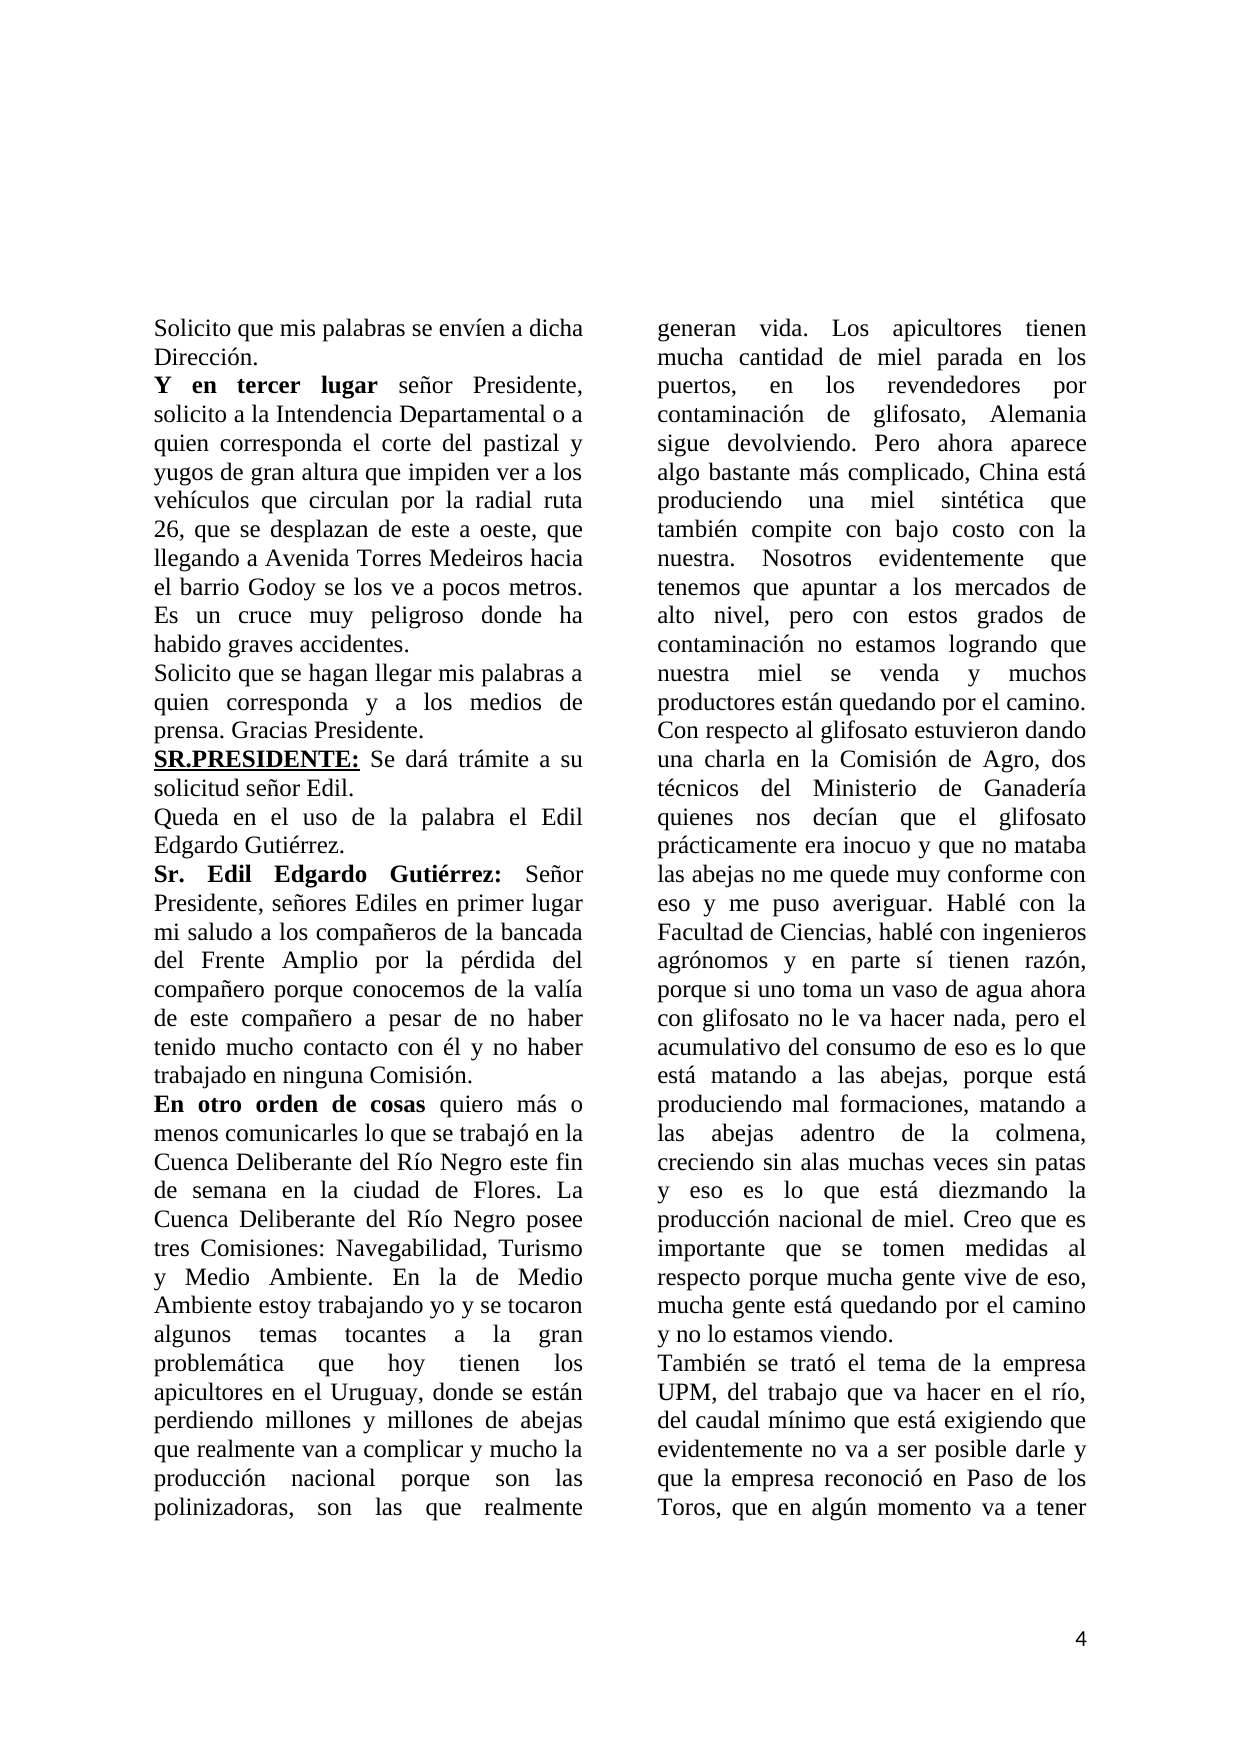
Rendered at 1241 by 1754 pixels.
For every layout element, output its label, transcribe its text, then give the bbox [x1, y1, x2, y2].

text Y en tercer lugar señor Presidente, solicito a la Intendencia Departamental o a quien corresponda el corte del pastizal y yugos de gran altura que impiden ver a los vehículos que circulan por la radial ruta 26, que se desplazan de este a oeste, que llegando a Avenida Torres Medeiros hacia el barrio Godoy se los ve a pocos metros. Es un cruce muy peligroso donde ha habido graves accidentes. [153, 371, 583, 658]
text En otro orden de cosas quiero más o menos comunicarles lo que se trabajó en la Cuenca Deliberante del Río Negro este fin de semana en la ciudad de Flores. La Cuenca Deliberante del Río Negro posee tres Comisiones: Navegabilidad, Turismo y Medio Ambiente. En la de Medio Ambiente estoy trabajando yo y se tocaron algunos temas tocantes a la gran problemática que hoy tienen los apicultores en el Uruguay, donde se están perdiendo millones y millones de abejas que realmente van a complicar y mucho la producción nacional porque son las polinizadoras, son las que realmente generan vida. Los apicultores tienen mucha cantidad de miel parada en los puertos, en los revendedores por contaminación de glifosato, Alemania sigue devolviendo. Pero ahora aparece algo bastante más complicado, China está produciendo una miel sintética que también compite con bajo costo con la nuestra. Nosotros evidentemente que tenemos que apuntar a los mercados de alto nivel, pero con estos grados de contaminación no estamos logrando que nuestra miel se venda y muchos productores están quedando por el camino. [153, 1089, 583, 1521]
text Solicito que se hagan llegar mis palabras a quien corresponda y a los medios de prensa. Gracias Presidente. [153, 658, 583, 744]
text En otro orden de cosas quiero más o menos comunicarles lo que se trabajó en la Cuenca Deliberante del Río Negro este fin de semana en la ciudad de Flores. La Cuenca Deliberante del Río Negro posee tres Comisiones: Navegabilidad, Turismo y Medio Ambiente. En la de Medio Ambiente estoy trabajando yo y se tocaron algunos temas tocantes a la gran problemática que hoy tienen los apicultores en el Uruguay, donde se están perdiendo millones y millones de abejas que realmente van a complicar y mucho la producción nacional porque son las polinizadoras, son las que realmente generan vida. Los apicultores tienen mucha cantidad de miel parada en los puertos, en los revendedores por contaminación de glifosato, Alemania sigue devolviendo. Pero ahora aparece algo bastante más complicado, China está produciendo una miel sintética que también compite con bajo costo con la nuestra. Nosotros evidentemente que tenemos que apuntar a los mercados de alto nivel, pero con estos grados de contaminación no estamos logrando que nuestra miel se venda y muchos productores están quedando por el camino. [657, 313, 1087, 716]
text Sr. Edil Edgardo Gutiérrez: Señor Presidente, señores Ediles en primer lugar mi saludo a los compañeros de la bancada del Frente Amplio por la pérdida del compañero porque conocemos de la valía de este compañero a pesar de no haber tenido mucho contacto con él y no haber trabajado en ninguna Comisión. [153, 859, 583, 1089]
text Solicito que mis palabras se envíen a dicha Dirección. [153, 313, 583, 371]
text Con respecto al glifosato estuvieron dando una charla en la Comisión de Agro, dos técnicos del Ministerio de Ganadería quienes nos decían que el glifosato prácticamente era inocuo y que no mataba las abejas no me quede muy conforme con eso y me puso averiguar. Hablé con la Facultad de Ciencias, hablé con ingenieros agrónomos y en parte sí tienen razón, porque si uno toma un vaso de agua ahora con glifosato no le va hacer nada, pero el acumulativo del consumo de eso es lo que está matando a las abejas, porque está produciendo mal formaciones, matando a las abejas adentro de la colmena, creciendo sin alas muchas veces sin patas y eso es lo que está diezmando la producción nacional de miel. Creo que es importante que se tomen medidas al respecto porque mucha gente vive de eso, mucha gente está quedando por el camino y no lo estamos viendo. [657, 716, 1087, 1348]
text SR.PRESIDENTE: Se dará trámite a su solicitud señor Edil. [153, 744, 583, 802]
text Queda en el uso de la palabra el Edil Edgardo Gutiérrez. [153, 802, 583, 859]
